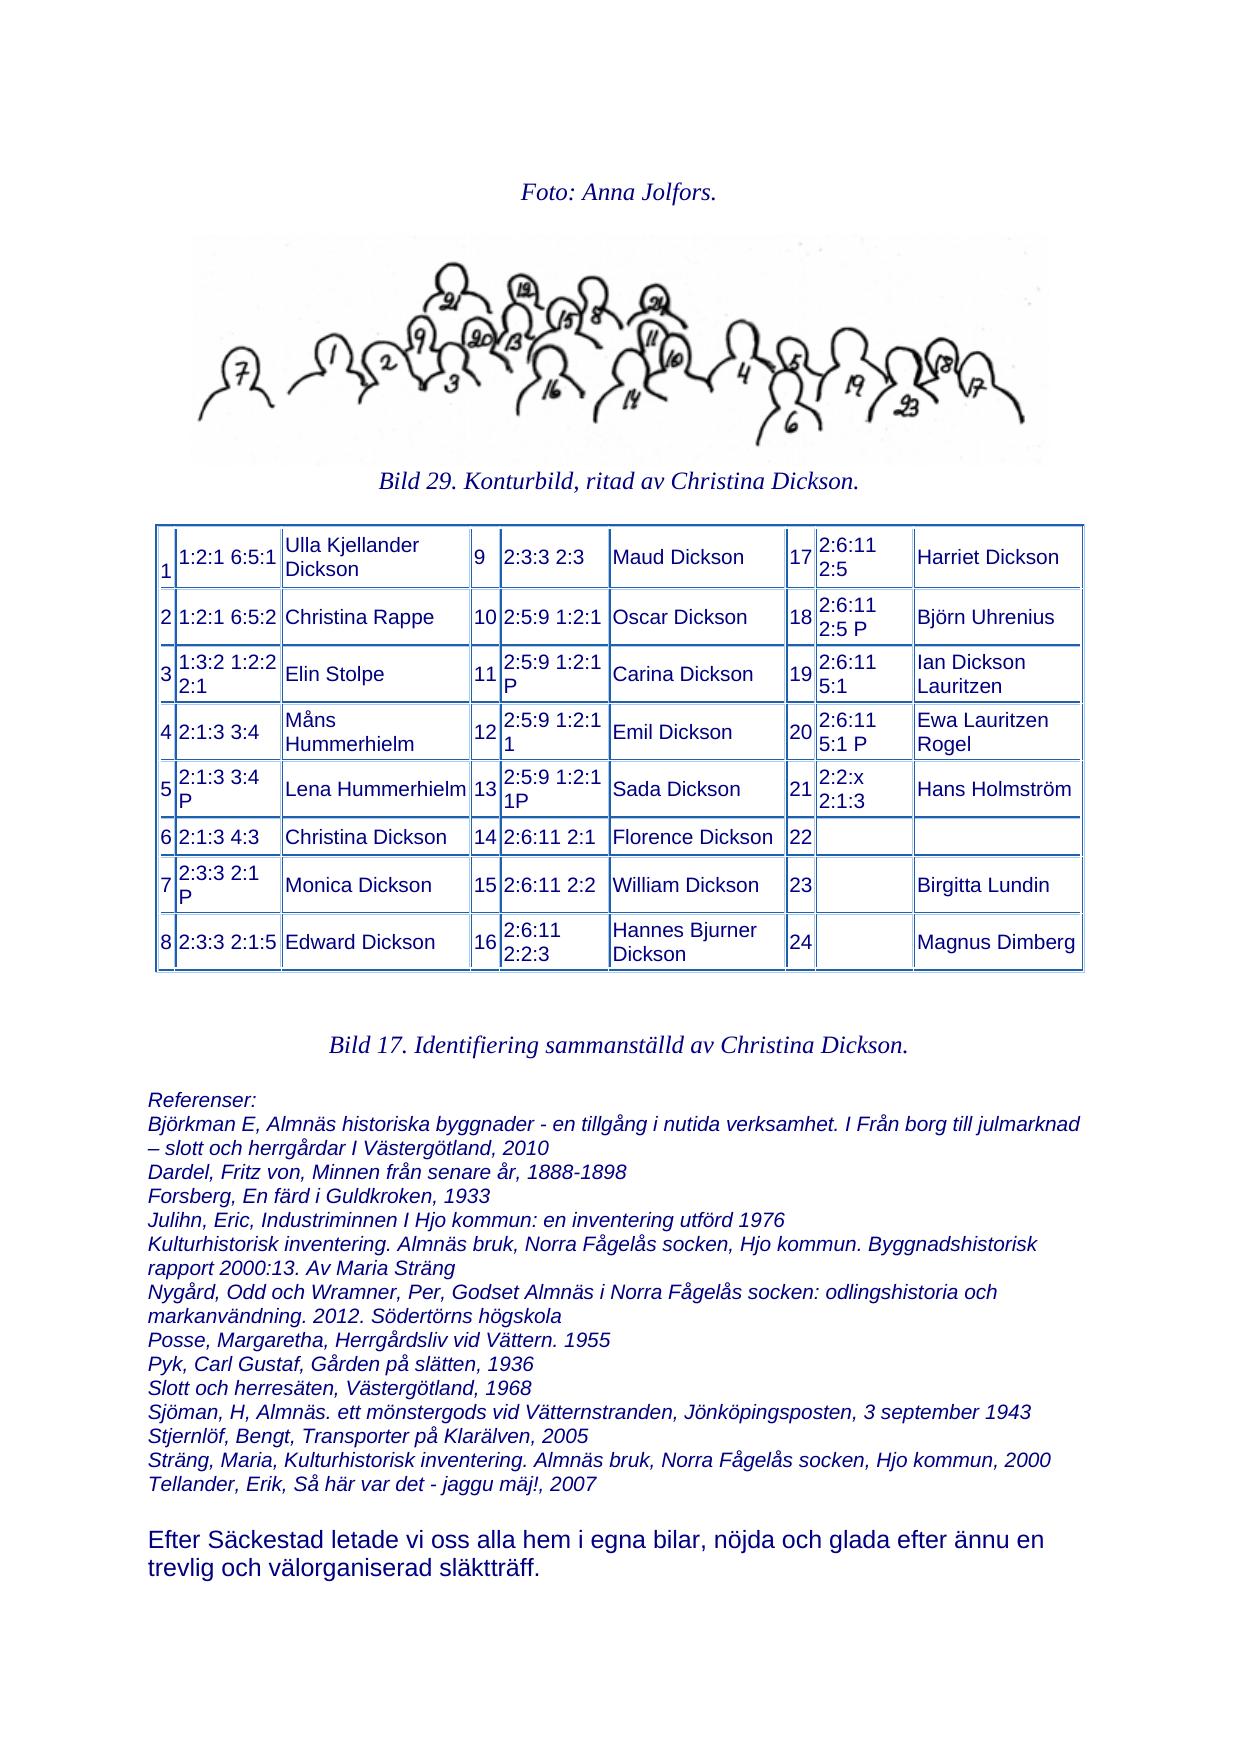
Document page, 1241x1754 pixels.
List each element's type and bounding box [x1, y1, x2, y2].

table_header [148, 148, 1093, 1582]
picture [190, 234, 1050, 466]
